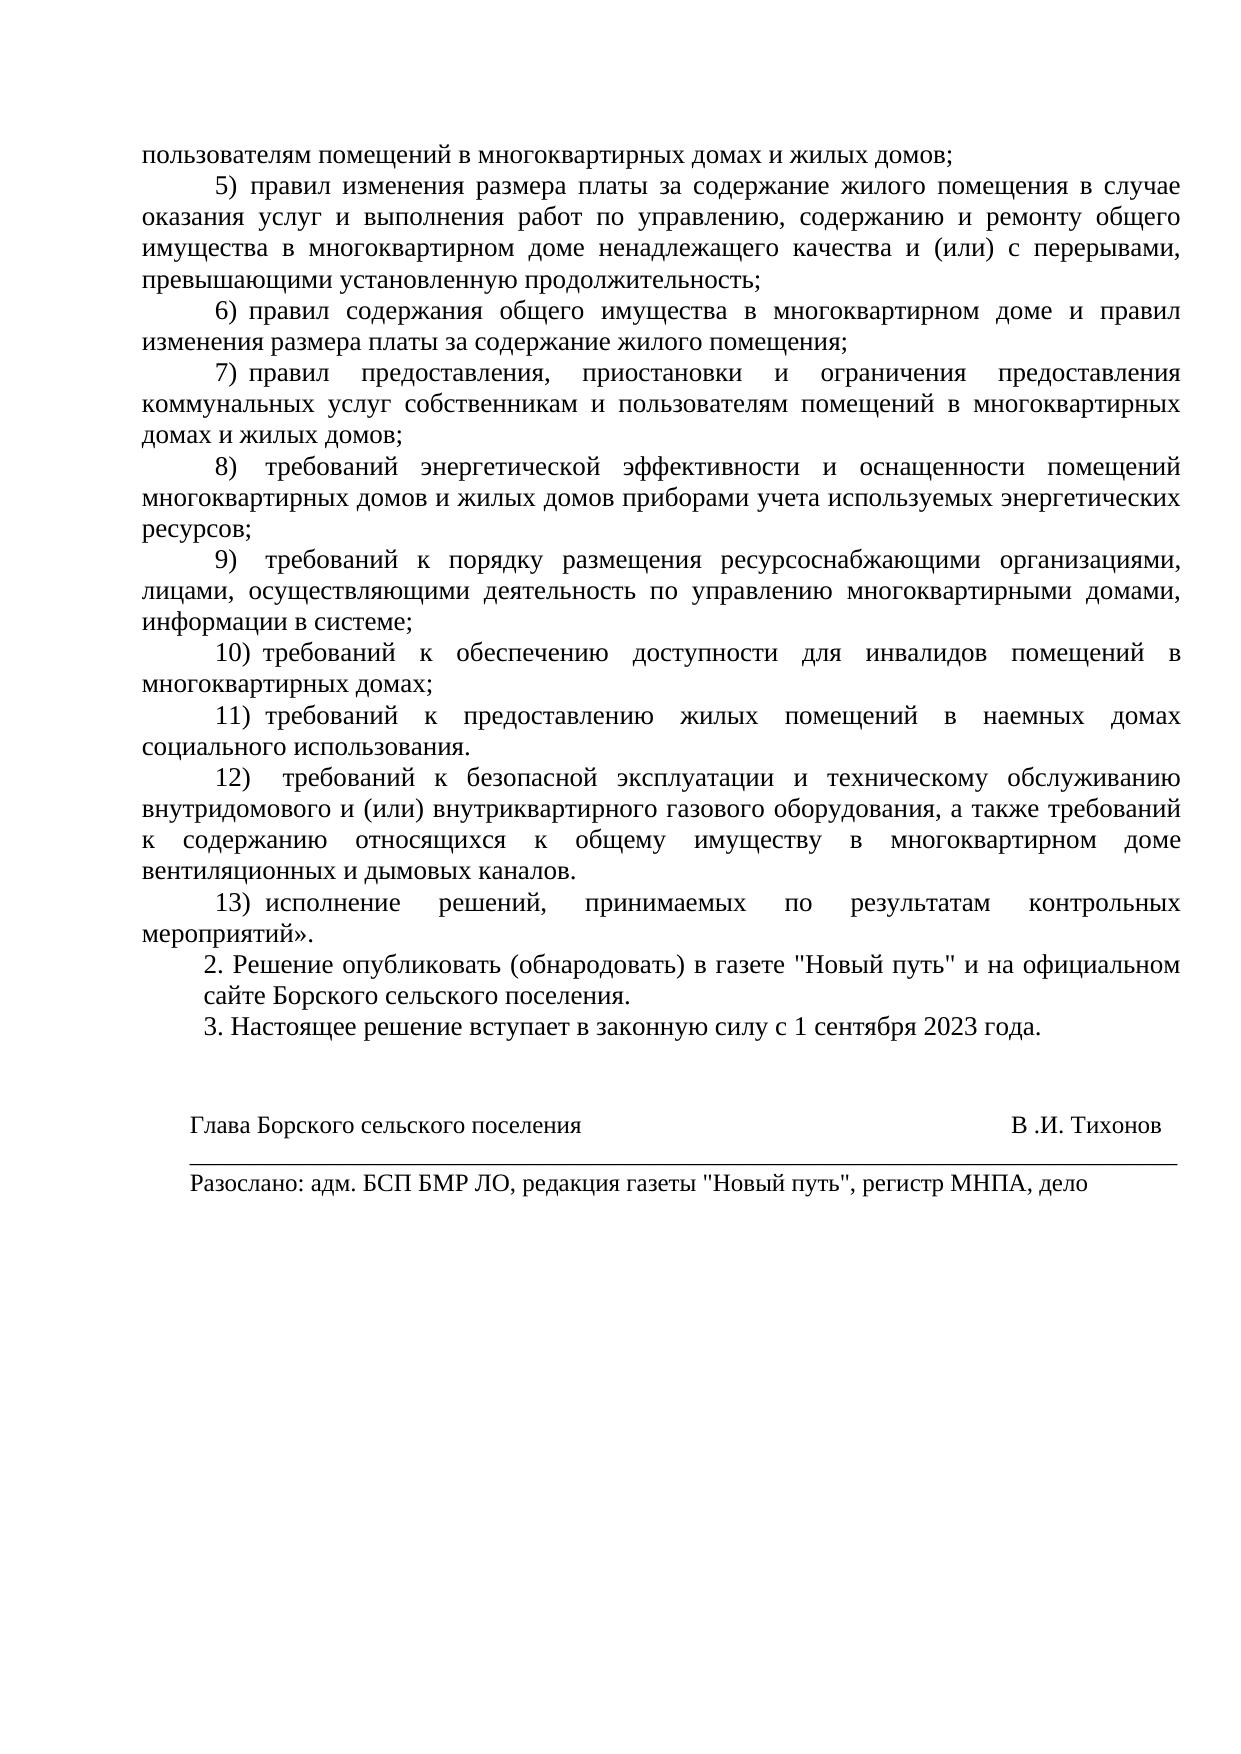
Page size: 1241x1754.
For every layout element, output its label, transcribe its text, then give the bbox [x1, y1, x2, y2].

text Разослано: адм. БСП БМР ЛО, редакция газеты "Новый путь", регистр МНПА, дело [189, 1168, 1182, 1196]
list требований к предоставлению жилых помещений в наемных домах социального использования. [142, 699, 1182, 761]
list требований к безопасной эксплуатации и техническому обслуживанию внутридомового и (или) внутриквартирного газового оборудования, а также требований к содержанию относящихся к общему имуществу в многоквартирном доме вентиляционных и дымовых каналов. [142, 761, 1182, 886]
text Глава Борского сельского поселения В .И. Тихонов [189, 1110, 1182, 1139]
list правил изменения размера платы за содержание жилого помещения в случае оказания услуг и выполнения работ по управлению, содержанию и ремонту общего имущества в многоквартирном доме ненадлежащего качества и (или) с перерывами, превышающими установленную продолжительность; [142, 169, 1182, 294]
list требований к обеспечению доступности для инвалидов помещений в многоквартирных домах; [142, 636, 1182, 699]
list правил содержания общего имущества в многоквартирном доме и правил изменения размера платы за содержание жилого помещения; [142, 294, 1182, 356]
text 3. Настоящее решение вступает в законную силу с 1 сентября 2023 года. [203, 1010, 1182, 1041]
list требований к порядку размещения ресурсоснабжающими организациями, лицами, осуществляющими деятельность по управлению многоквартирными домами, информации в системе; [142, 543, 1182, 636]
list правил предоставления, приостановки и ограничения предоставления коммунальных услуг собственникам и пользователям помещений в многоквартирных домах и жилых домов; [142, 356, 1182, 449]
list исполнение решений, принимаемых по результатам контрольных мероприятий». [142, 886, 1182, 948]
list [142, 138, 1182, 169]
list 2. Решение опубликовать (обнародовать) в газете "Новый путь" и на официальном сайте Борского сельского поселения. [203, 948, 1182, 1010]
list требований энергетической эффективности и оснащенности помещений многоквартирных домов и жилых домов приборами учета используемых энергетических ресурсов; [142, 449, 1182, 543]
list _______________________________________________________________________________ [189, 1139, 1182, 1168]
